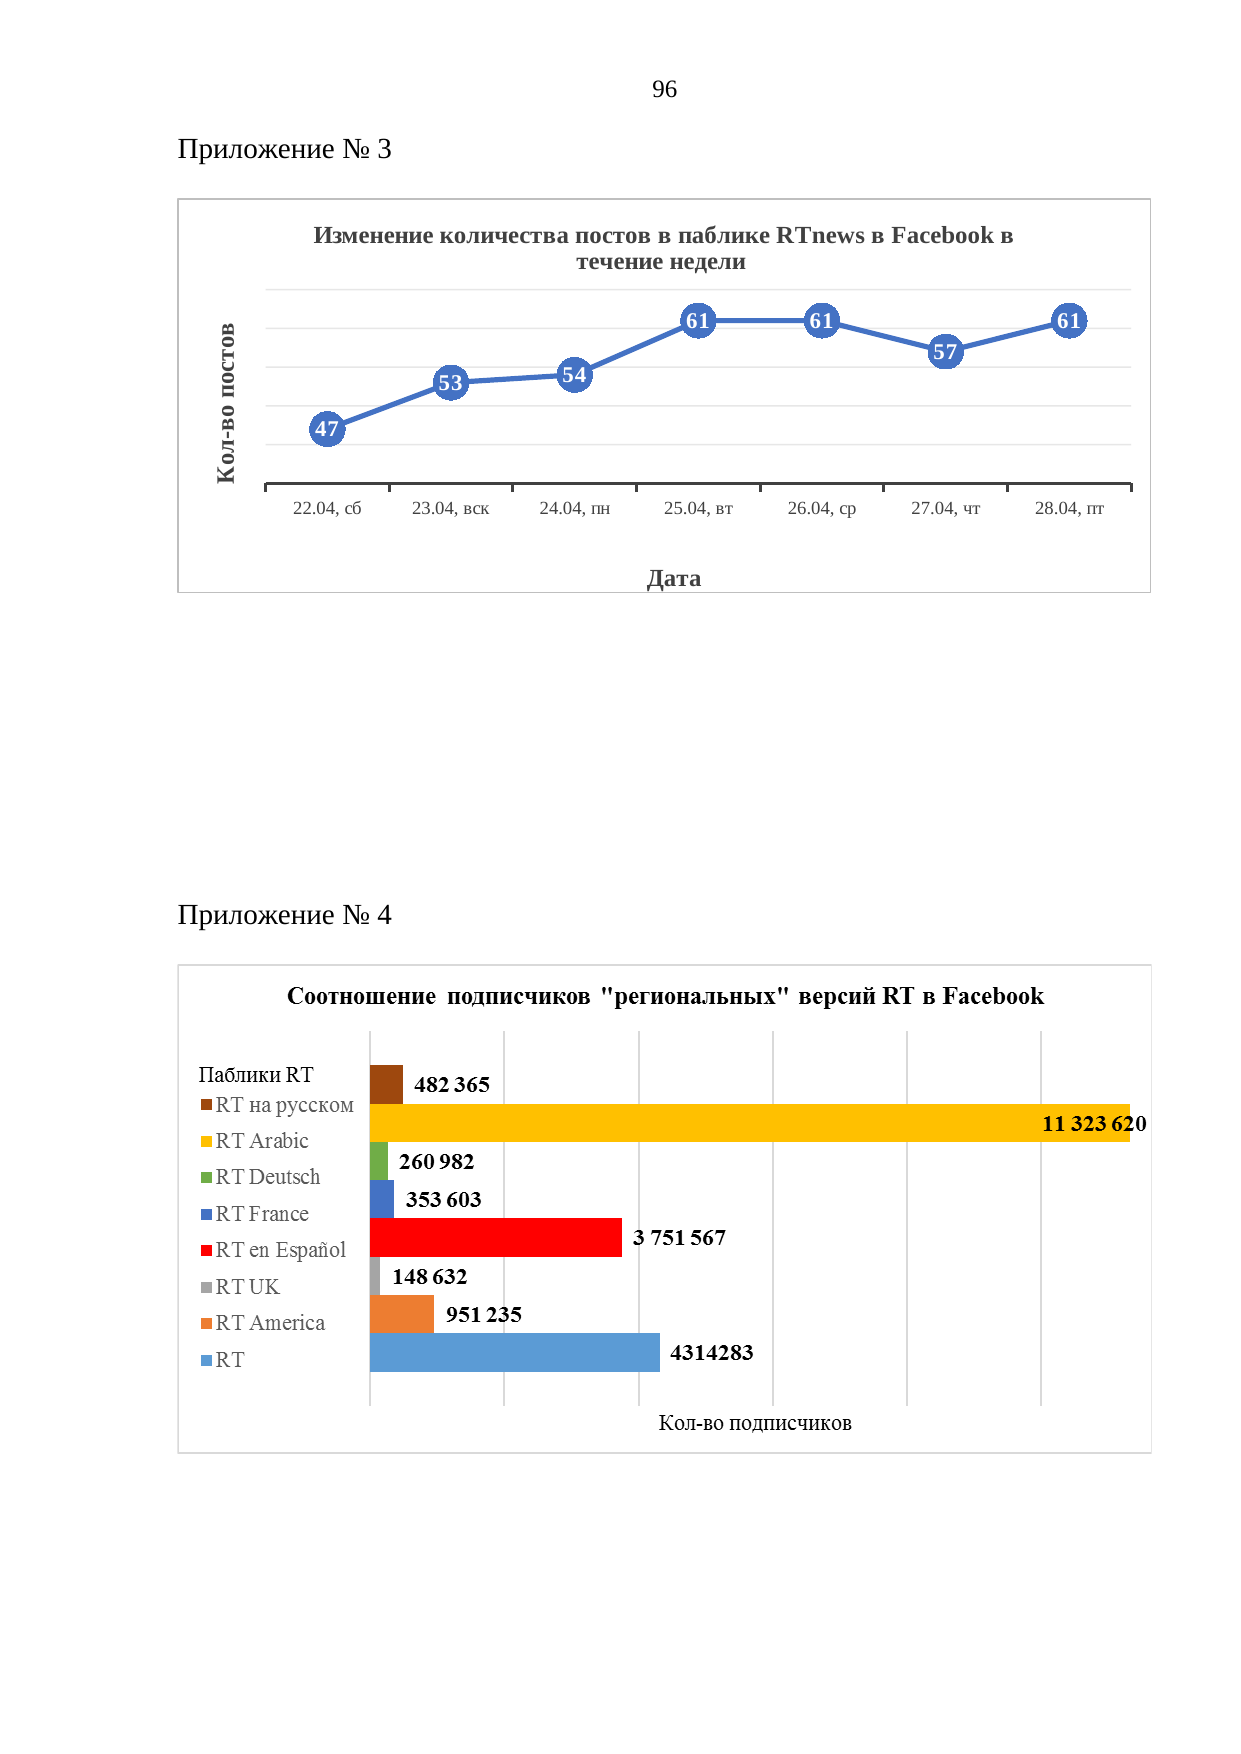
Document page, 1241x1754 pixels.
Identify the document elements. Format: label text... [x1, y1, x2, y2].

picture [177, 964, 1152, 1454]
text Приложение № 3 [177, 131, 1152, 165]
text Приложение № 4 [177, 897, 1152, 931]
